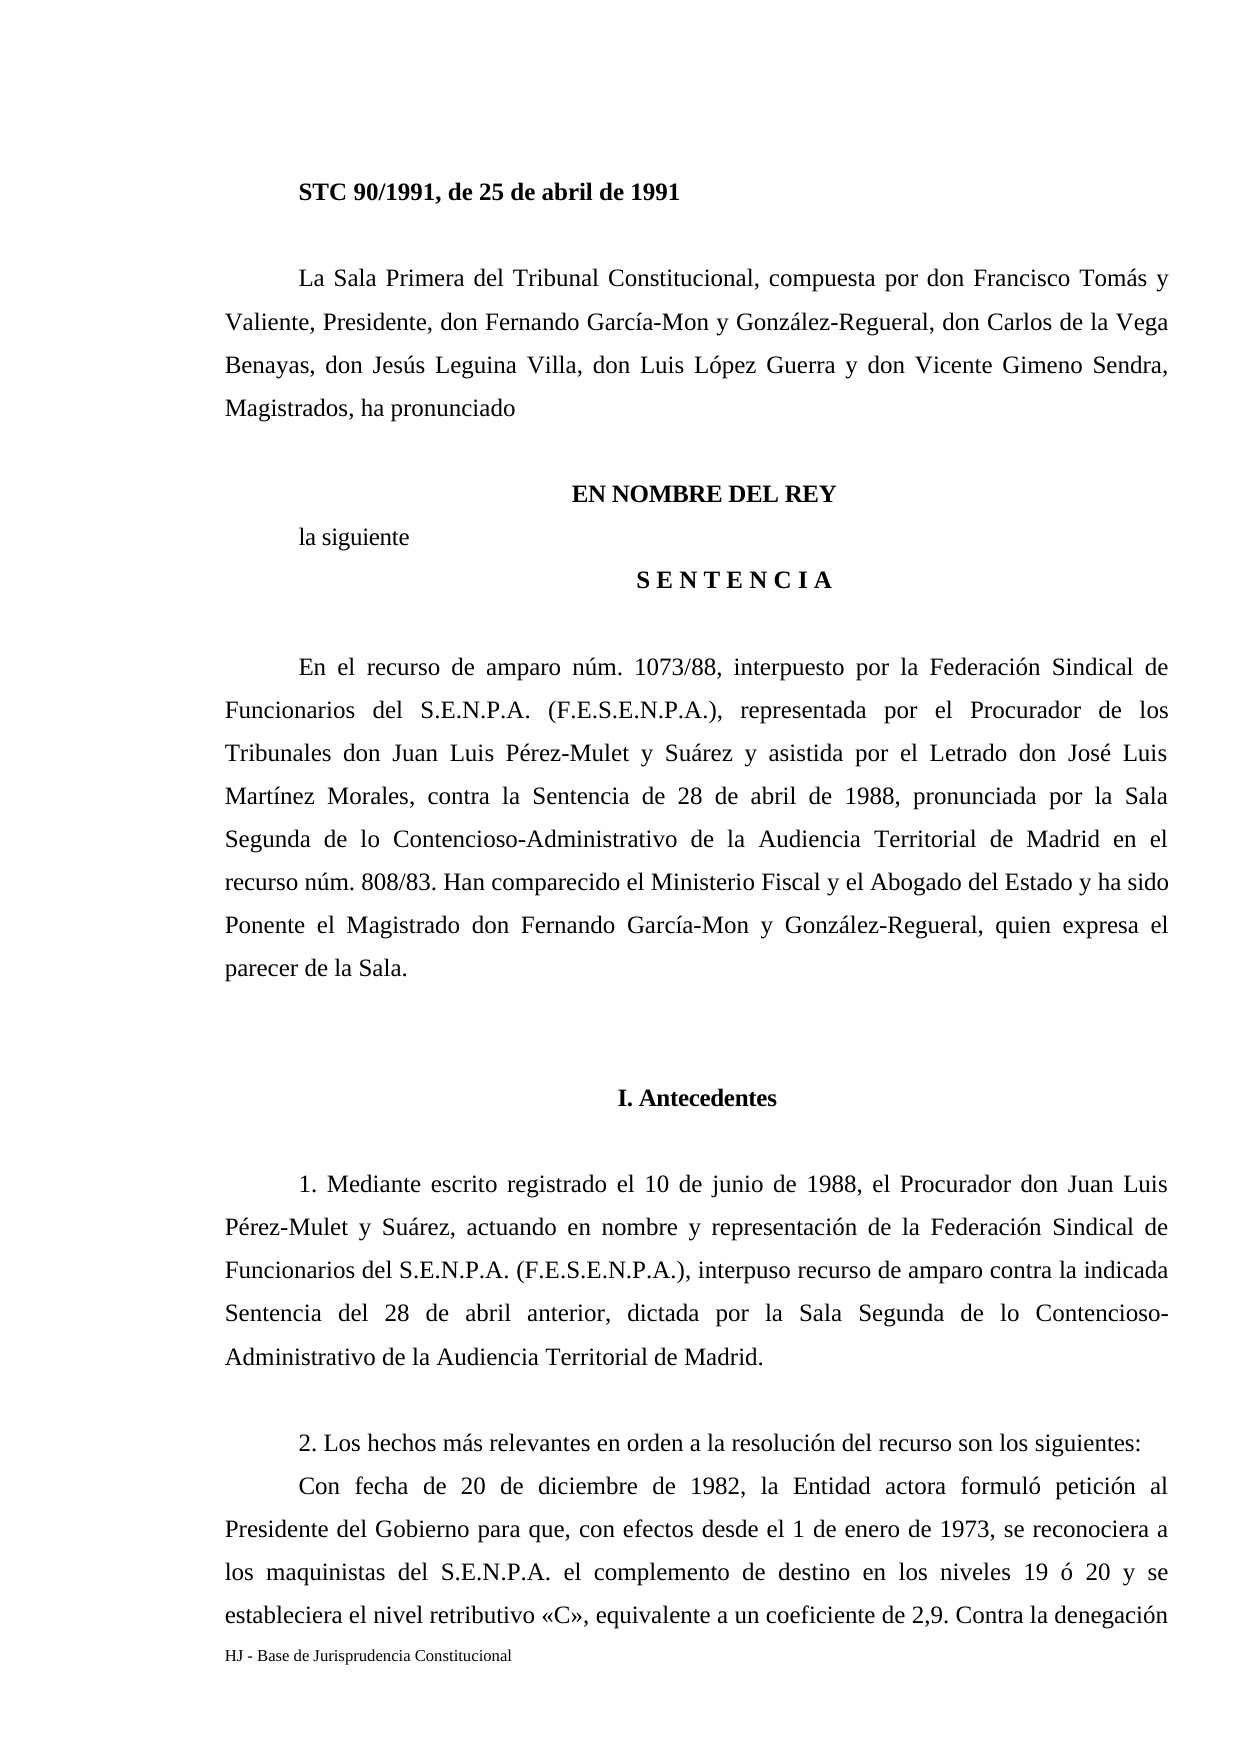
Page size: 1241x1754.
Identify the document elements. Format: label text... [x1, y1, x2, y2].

text STC 90/1991, de 25 de abril de 1991 [224, 177, 1169, 206]
text En el recurso de amparo núm. 1073/88, interpuesto por la Federación Sindical de Funcionarios del S.E.N.P.A. (F.E.S.E.N.P.A.), representada por el Procurador de los Tribunales don Juan Luis Pérez-Mulet y Suárez y asistida por el Letrado don José Luis Martínez Morales, contra la Sentencia de 28 de abril de 1988, pronunciada por la Sala Segunda de lo Contencioso-Administrativo de la Audiencia Territorial de Madrid en el recurso núm. 808/83. Han comparecido el Ministerio Fiscal y el Abogado del Estado y ha sido Ponente el Magistrado don Fernando García-Mon y González-Regueral, quien expresa el parecer de la Sala. [224, 652, 1169, 982]
text EN NOMBRE DEL REY [224, 479, 1110, 508]
text La Sala Primera del Tribunal Constitucional, compuesta por don Francisco Tomás y Valiente, Presidente, don Fernando García-Mon y González-Regueral, don Carlos de la Vega Benayas, don Jesús Leguina Villa, don Luis López Guerra y don Vicente Gimeno Sendra, Magistrados, ha pronunciado [224, 263, 1169, 422]
text la siguiente [224, 522, 1110, 551]
text 1. Mediante escrito registrado el 10 de junio de 1988, el Procurador don Juan Luis Pérez-Mulet y Suárez, actuando en nombre y representación de la Federación Sindical de Funcionarios del S.E.N.P.A. (F.E.S.E.N.P.A.), interpuso recurso de amparo contra la indicada Sentencia del 28 de abril anterior, dictada por la Sala Segunda de lo Contencioso-Administrativo de la Audiencia Territorial de Madrid. [224, 1169, 1169, 1370]
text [224, 1471, 1169, 1629]
text 2. Los hechos más relevantes en orden a la resolución del recurso son los siguientes: [224, 1428, 1169, 1457]
text S E N T E N C I A [224, 565, 1169, 594]
text I. Antecedentes [224, 1083, 1169, 1112]
